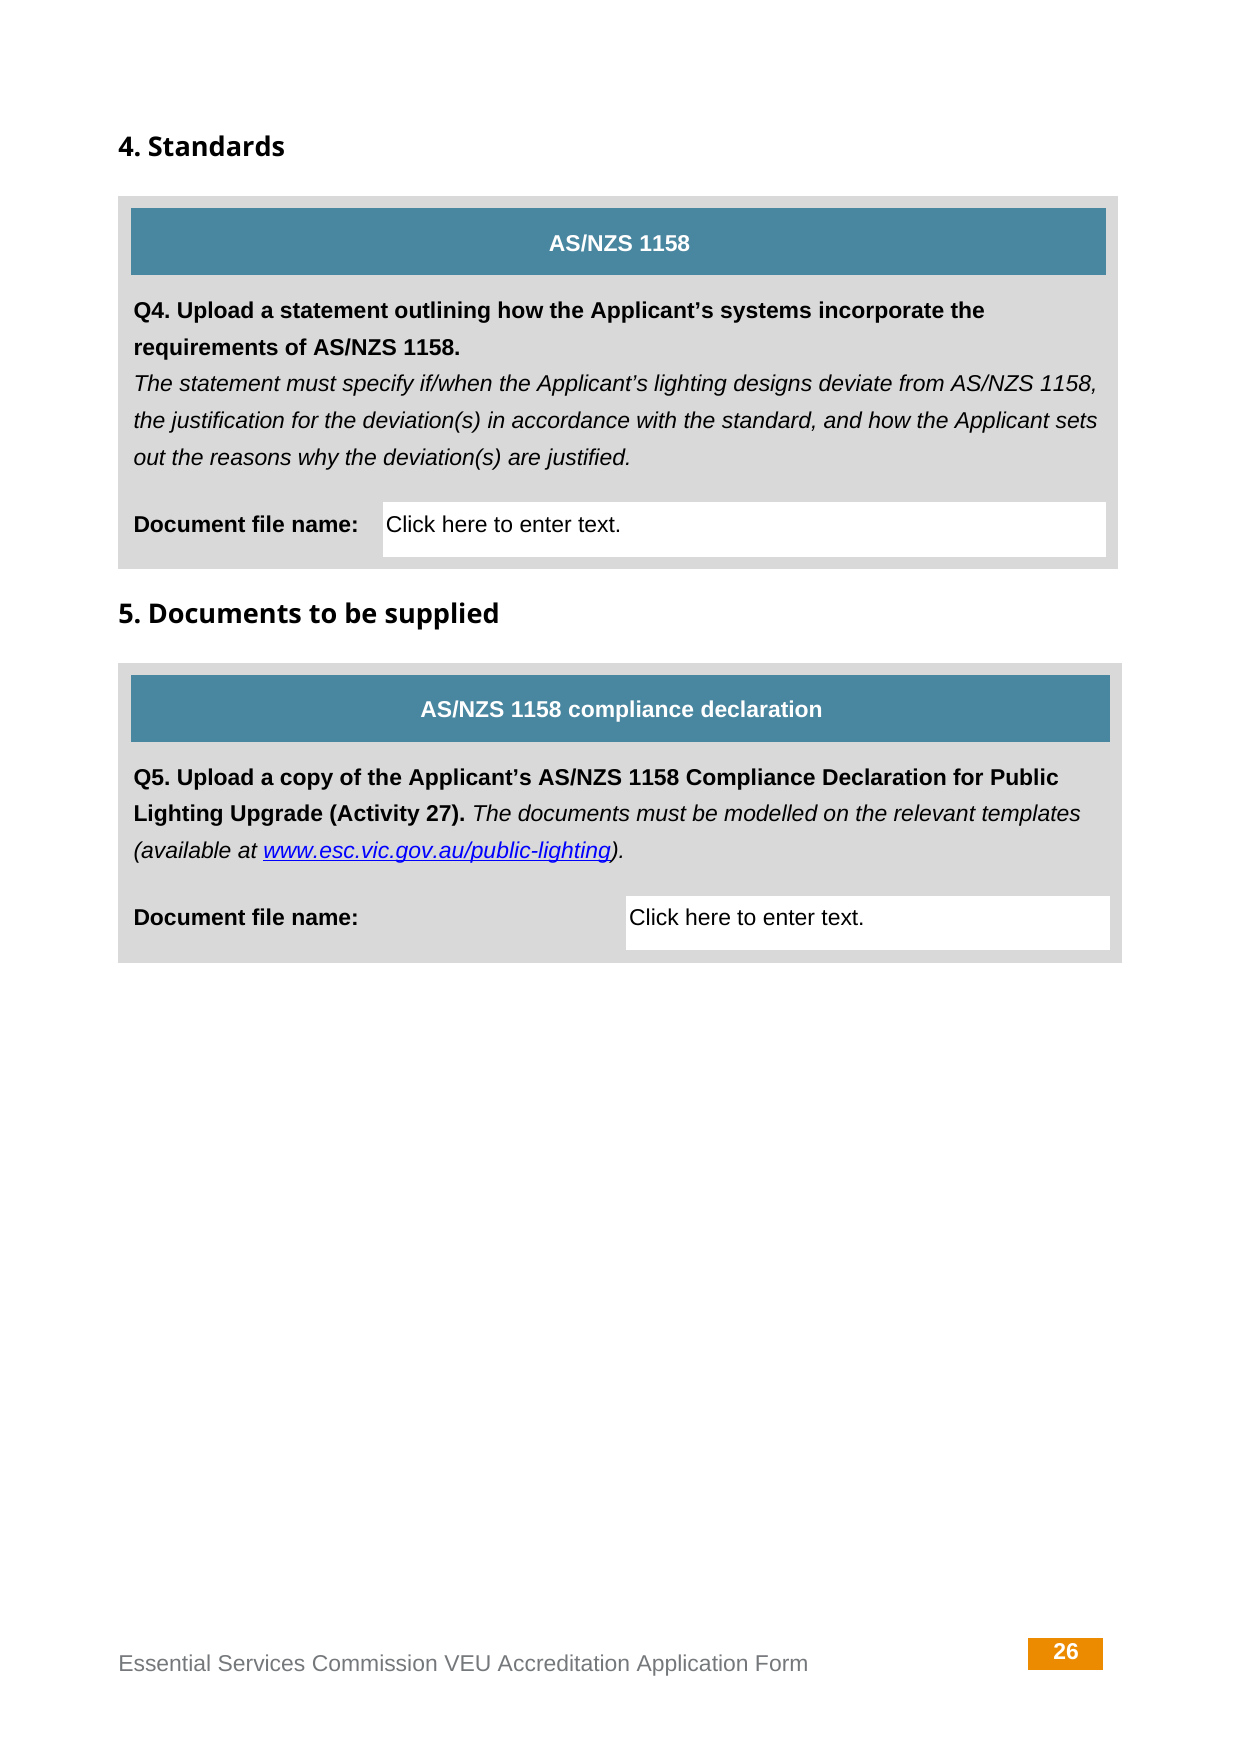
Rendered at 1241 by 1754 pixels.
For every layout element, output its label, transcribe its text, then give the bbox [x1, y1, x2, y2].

table_cell Q5. Upload a copy of the Applicant’s AS/NZS 1158 Compliance Declaration for Public Lighting Upgrade (Activity 27). The documents must be modelled on the relevant templates (available at www.esc.vic.gov.au/public-lighting). [131, 755, 1110, 883]
table_cell Document file name: [131, 502, 370, 557]
table_cell Q4. Upload a statement outlining how the Applicant’s systems incorporate the requirements of AS/NZS 1158. The statement must specify if/when the Applicant’s lighting designs deviate from AS/NZS 1158, the justification for the deviation(s) in accordance with the standard, and how the Applicant sets out the reasons why the deviation(s) are justified. [131, 288, 1106, 490]
table_header AS/NZS 1158 [131, 208, 1106, 275]
table_cell Document file name: [131, 896, 614, 950]
subtitle Documents to be supplied [118, 594, 1122, 631]
table_header AS/NZS 1158 compliance declaration [131, 675, 1110, 742]
subtitle Standards [118, 127, 1122, 164]
